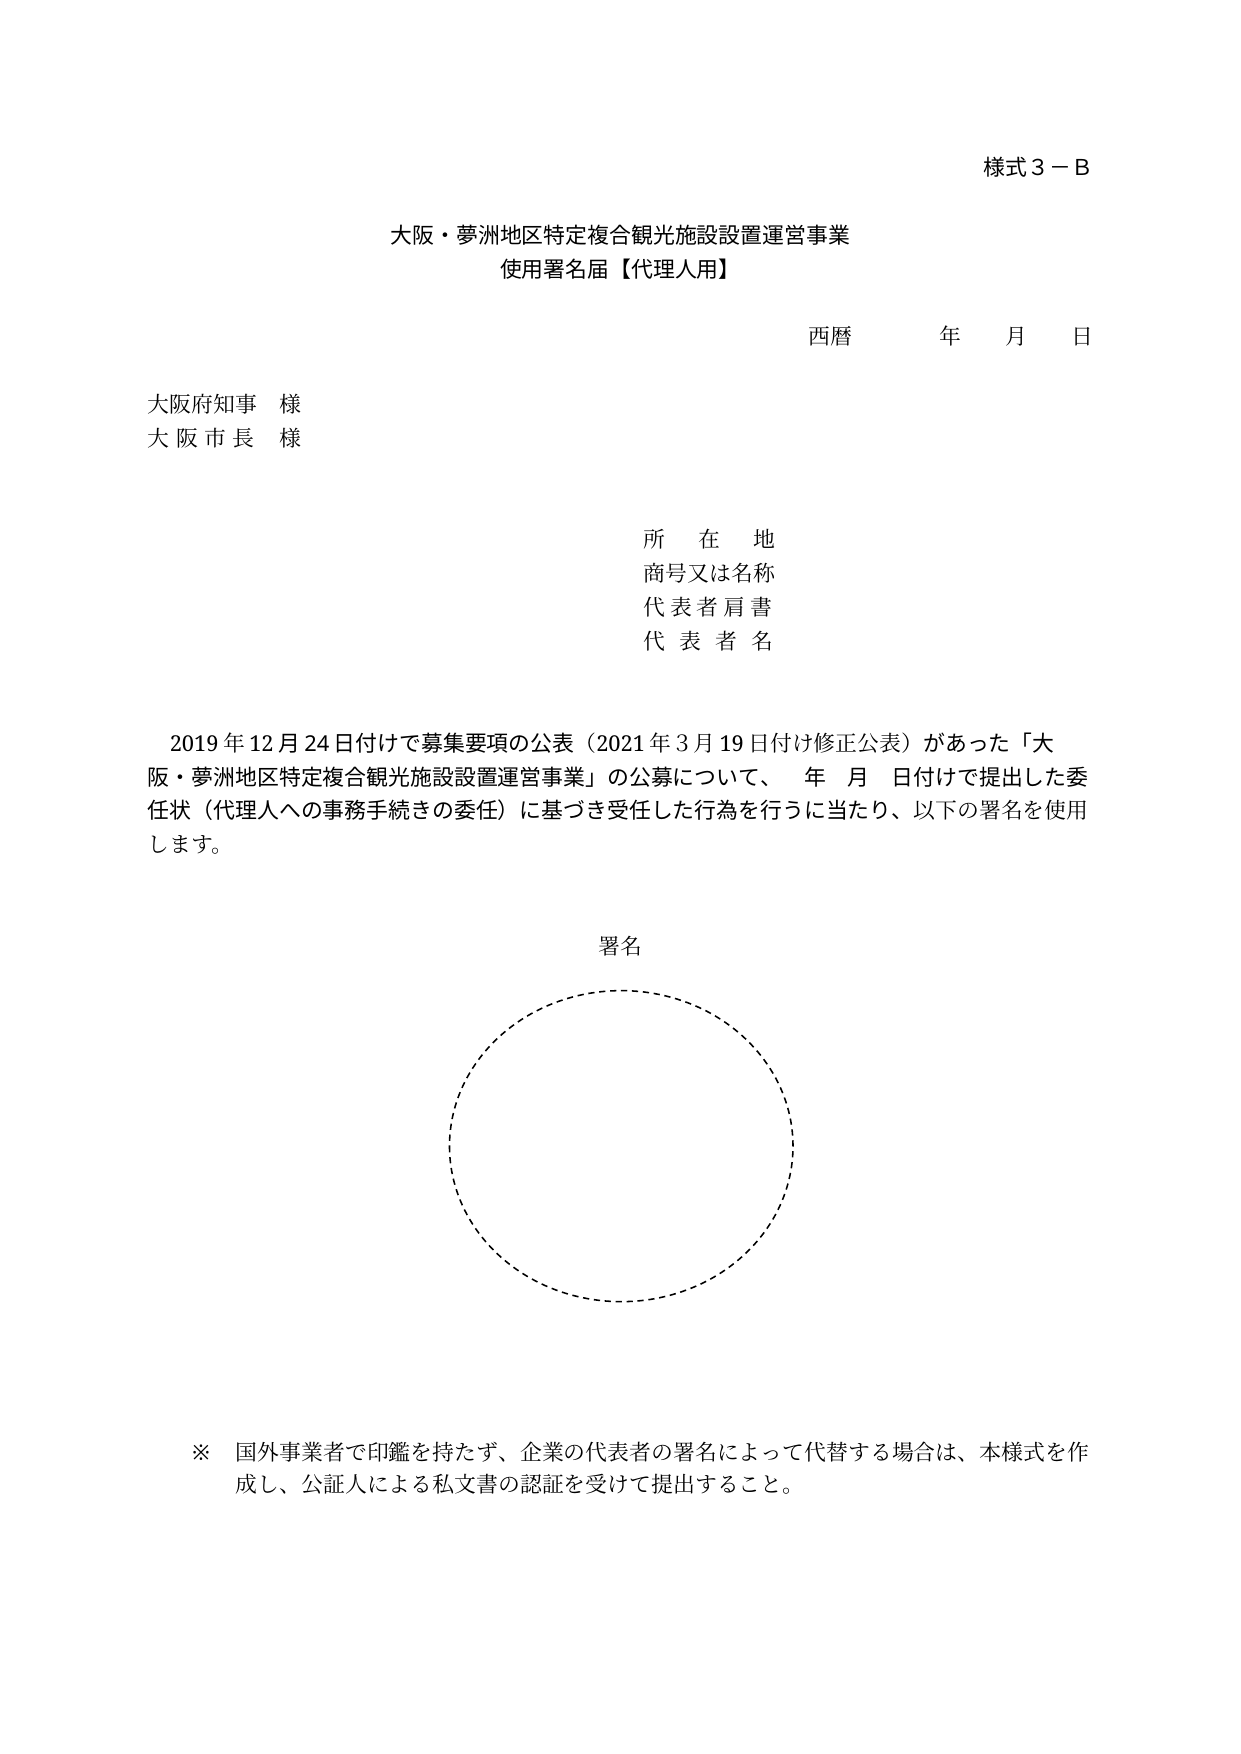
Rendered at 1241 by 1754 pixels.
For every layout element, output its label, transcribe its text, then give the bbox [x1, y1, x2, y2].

text 商号又は名称 [644, 555, 1092, 589]
text 代表者肩書 [643, 589, 1092, 623]
text 使用署名届【代理人用】 [148, 251, 1092, 284]
text 2019年12月24日付けで募集要項の公表（2021年３月19日付け修正公表）があった「大阪・夢洲地区特定複合観光施設設置運営事業」の公募について、 年 月 日付けで提出した委任状（代理人への事務手続きの委任）に基づき受任した行為を行うに当たり、以下の署名を使用します。 [148, 724, 1092, 860]
subtitle 様式３－Ｂ [148, 149, 1092, 183]
text 署名 [148, 928, 1092, 962]
text 所在地 [644, 521, 1092, 555]
text 大阪府知事 様 [148, 386, 1092, 420]
text 大阪市長 様 [148, 420, 1092, 454]
list 国外事業者で印鑑を持たず、企業の代表者の署名によって代替する場合は、本様式を作成し、公証人による私文書の認証を受けて提出すること。 [192, 1436, 1092, 1498]
text 代表者名 [643, 623, 1092, 657]
text 西暦 年 月 日 [148, 318, 1092, 352]
text 大阪・夢洲地区特定複合観光施設設置運営事業 [148, 217, 1092, 251]
